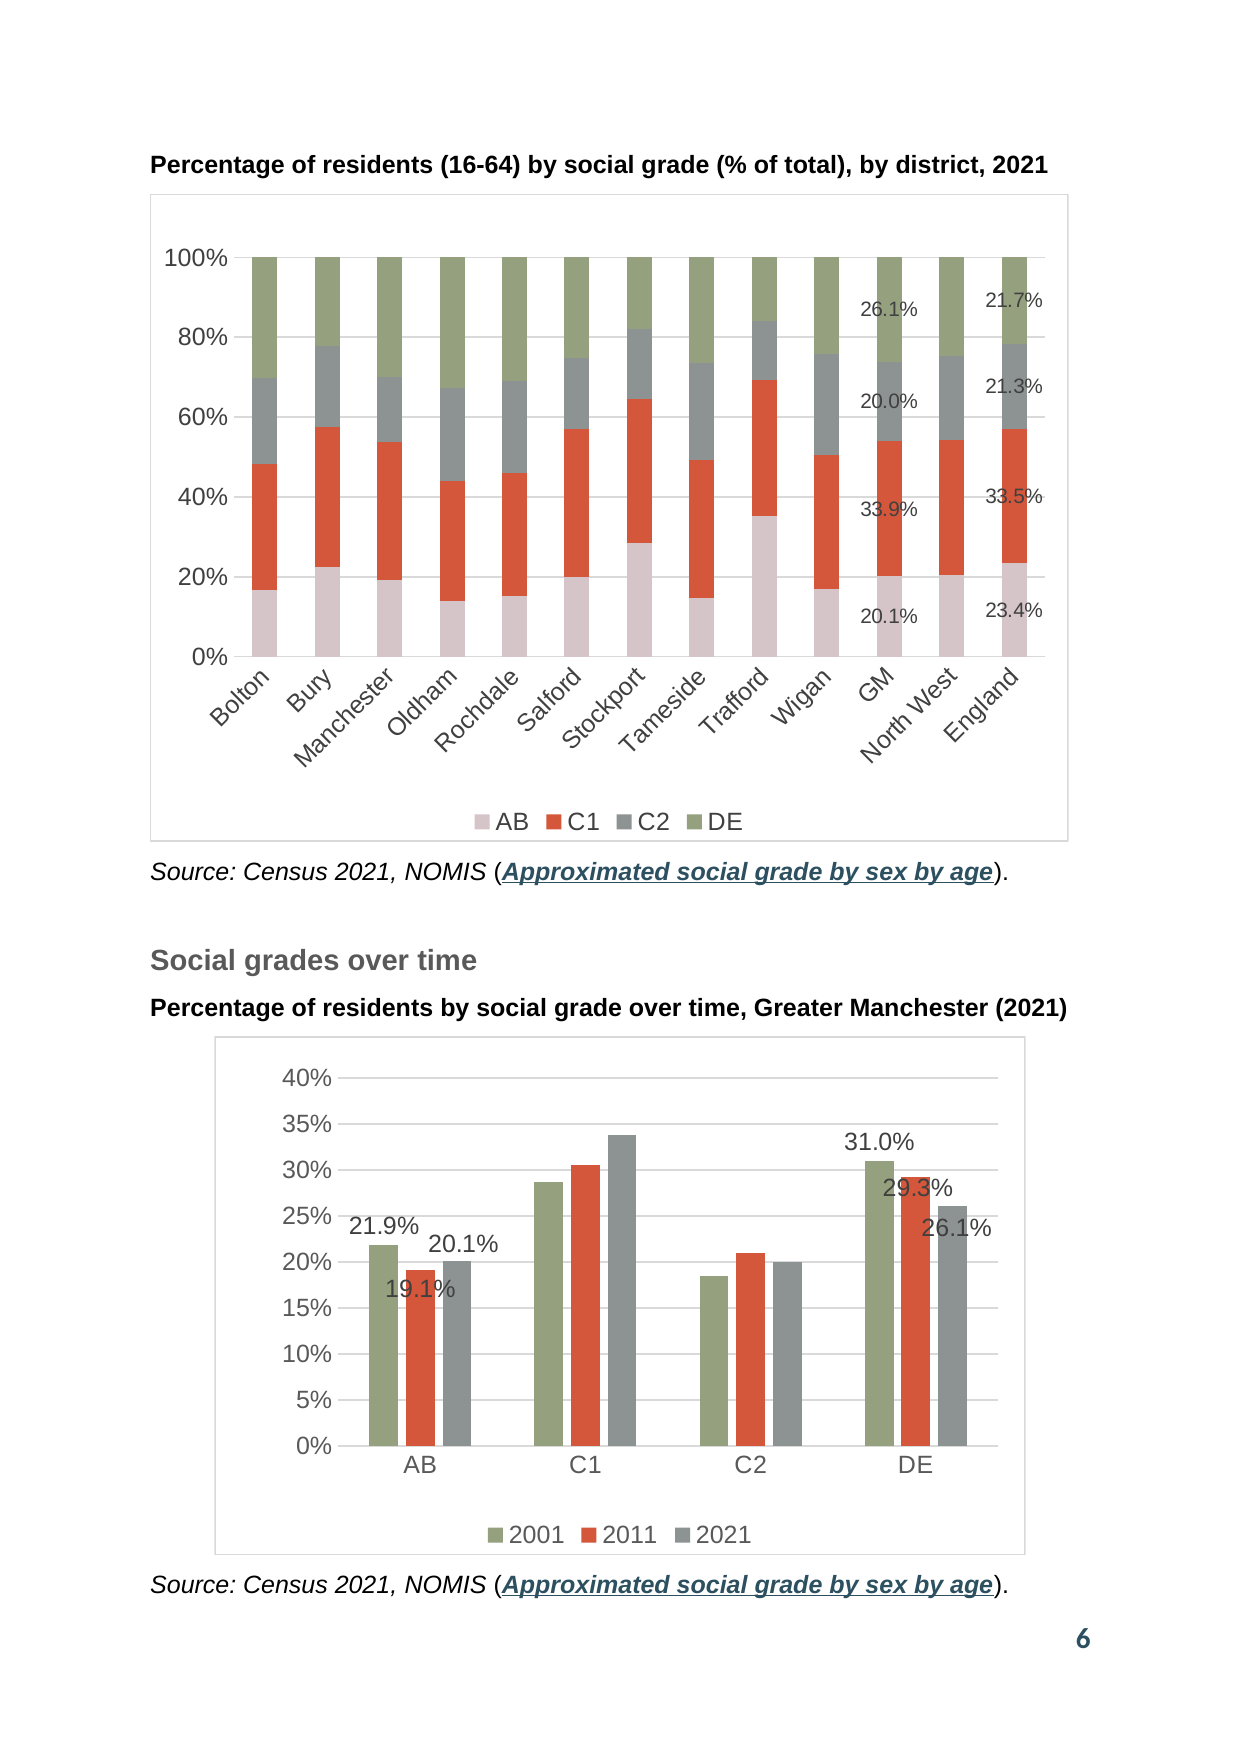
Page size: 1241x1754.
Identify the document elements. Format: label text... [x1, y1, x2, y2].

text Percentage of residents by social grade over time, Greater Manchester (2021) [150, 993, 1090, 1022]
subtitle Social grades over time [150, 943, 1090, 976]
text Source: Census 2021, NOMIS (Approximated social grade by sex by age). [150, 857, 1090, 885]
text Percentage of residents (16-64) by social grade (% of total), by district, 2021 [150, 150, 1090, 179]
text Source: Census 2021, NOMIS (Approximated social grade by sex by age). [150, 1570, 1090, 1598]
